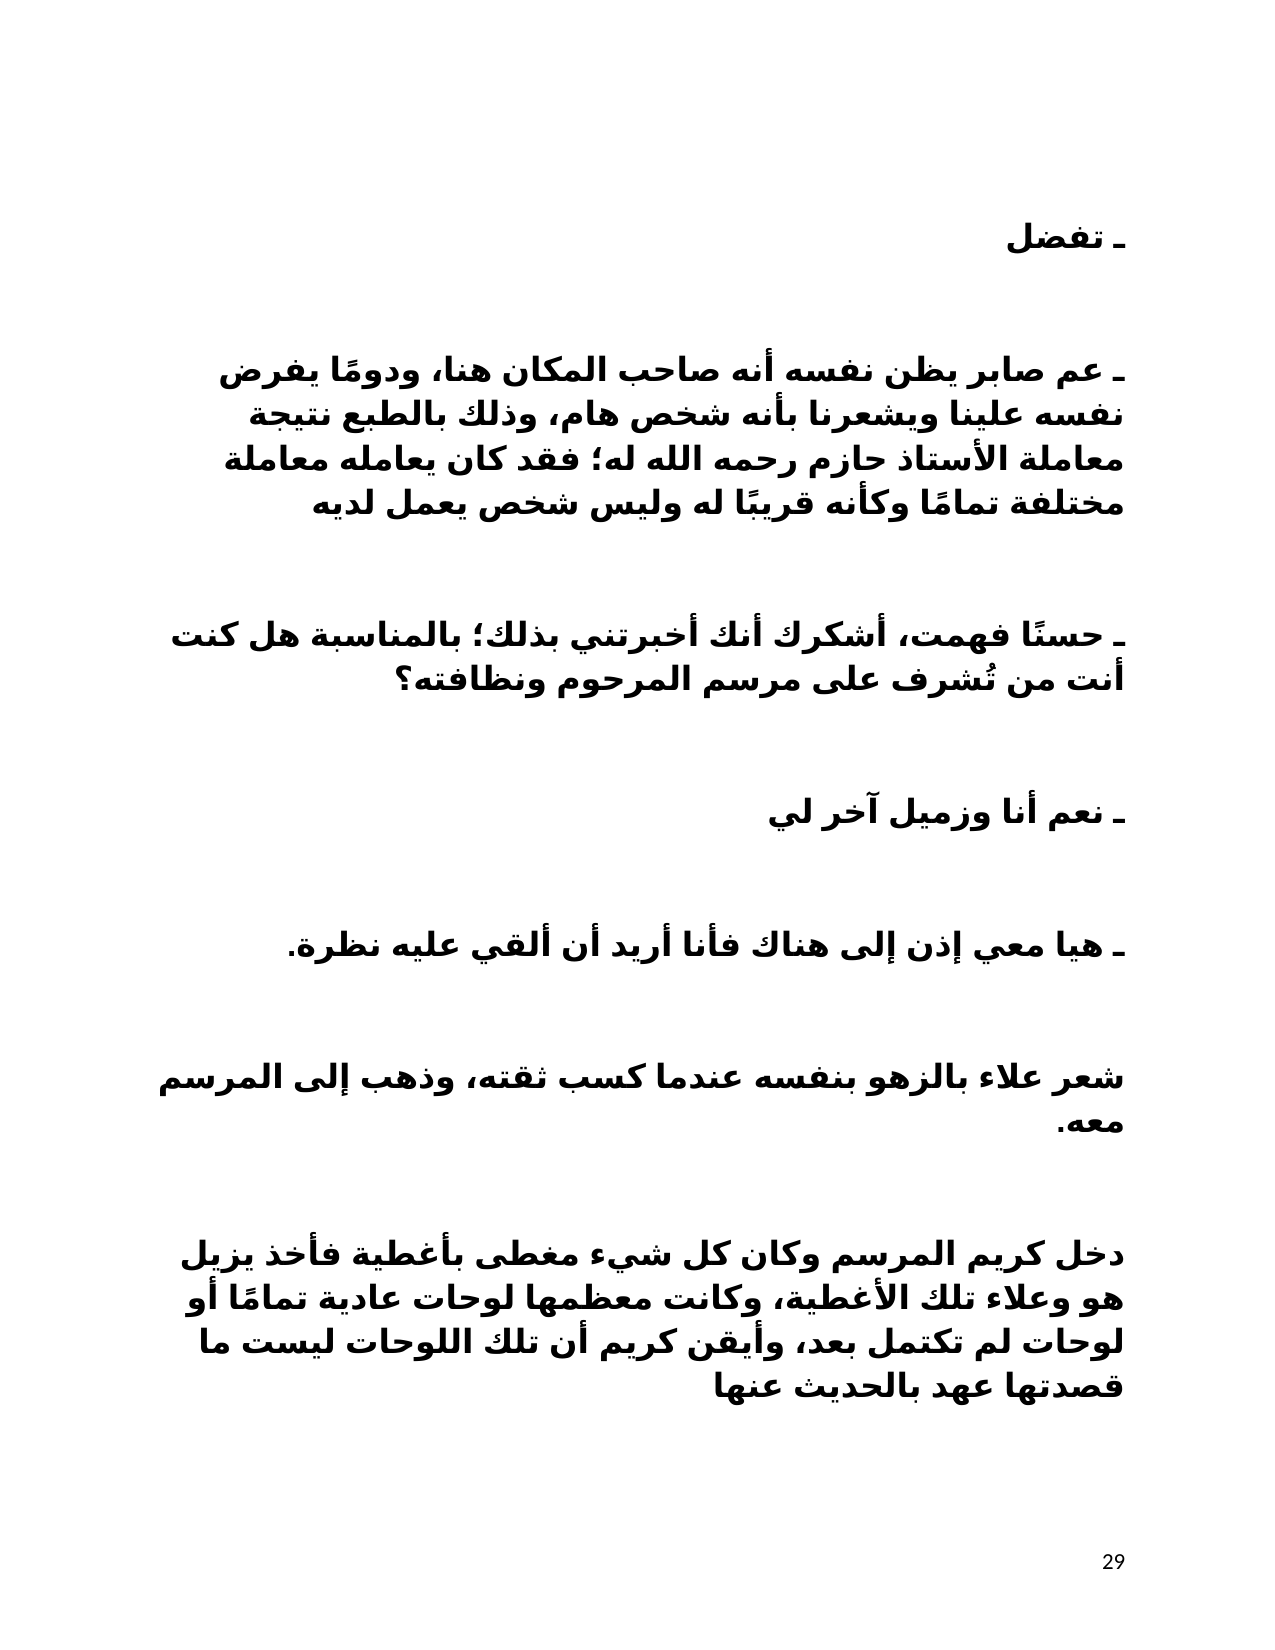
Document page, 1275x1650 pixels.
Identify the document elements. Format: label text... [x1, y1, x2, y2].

text ـ هيا معي إذن إلى هناك فأنا أريد أن ألقي عليه نظرة. [150, 925, 1125, 963]
text شعر علاء بالزهو بنفسه عندما كسب ثقته، وذهب إلى المرسم معه. [150, 1057, 1125, 1140]
text ـ حسنًا فهمت، أشكرك أنك أخبرتني بذلك؛ بالمناسبة هل كنت أنت من تُشرف على مرسم المرحوم ونظافته؟ [150, 615, 1125, 698]
text ـ نعم أنا وزميل آخر لي [150, 792, 1125, 831]
text دخل كريم المرسم وكان كل شيء مغطى بأغطية فأخذ يزيل هو وعلاء تلك الأغطية، وكانت معظمها لوحات عادية تمامًا أو لوحات لم تكتمل بعد، وأيقن كريم أن تلك اللوحات ليست ما قصدتها عهد بالحديث عنها [150, 1234, 1125, 1405]
text ـ تفضل [150, 218, 1125, 256]
text ـ عم صابر يظن نفسه أنه صاحب المكان هنا، ودومًا يفرض نفسه علينا ويشعرنا بأنه شخص هام، وذلك بالطبع نتيجة معاملة الأستاذ حازم رحمه الله له؛ فقد كان يعامله معاملة مختلفة تمامًا وكأنه قريبًا له وليس شخص يعمل لديه [150, 350, 1125, 521]
